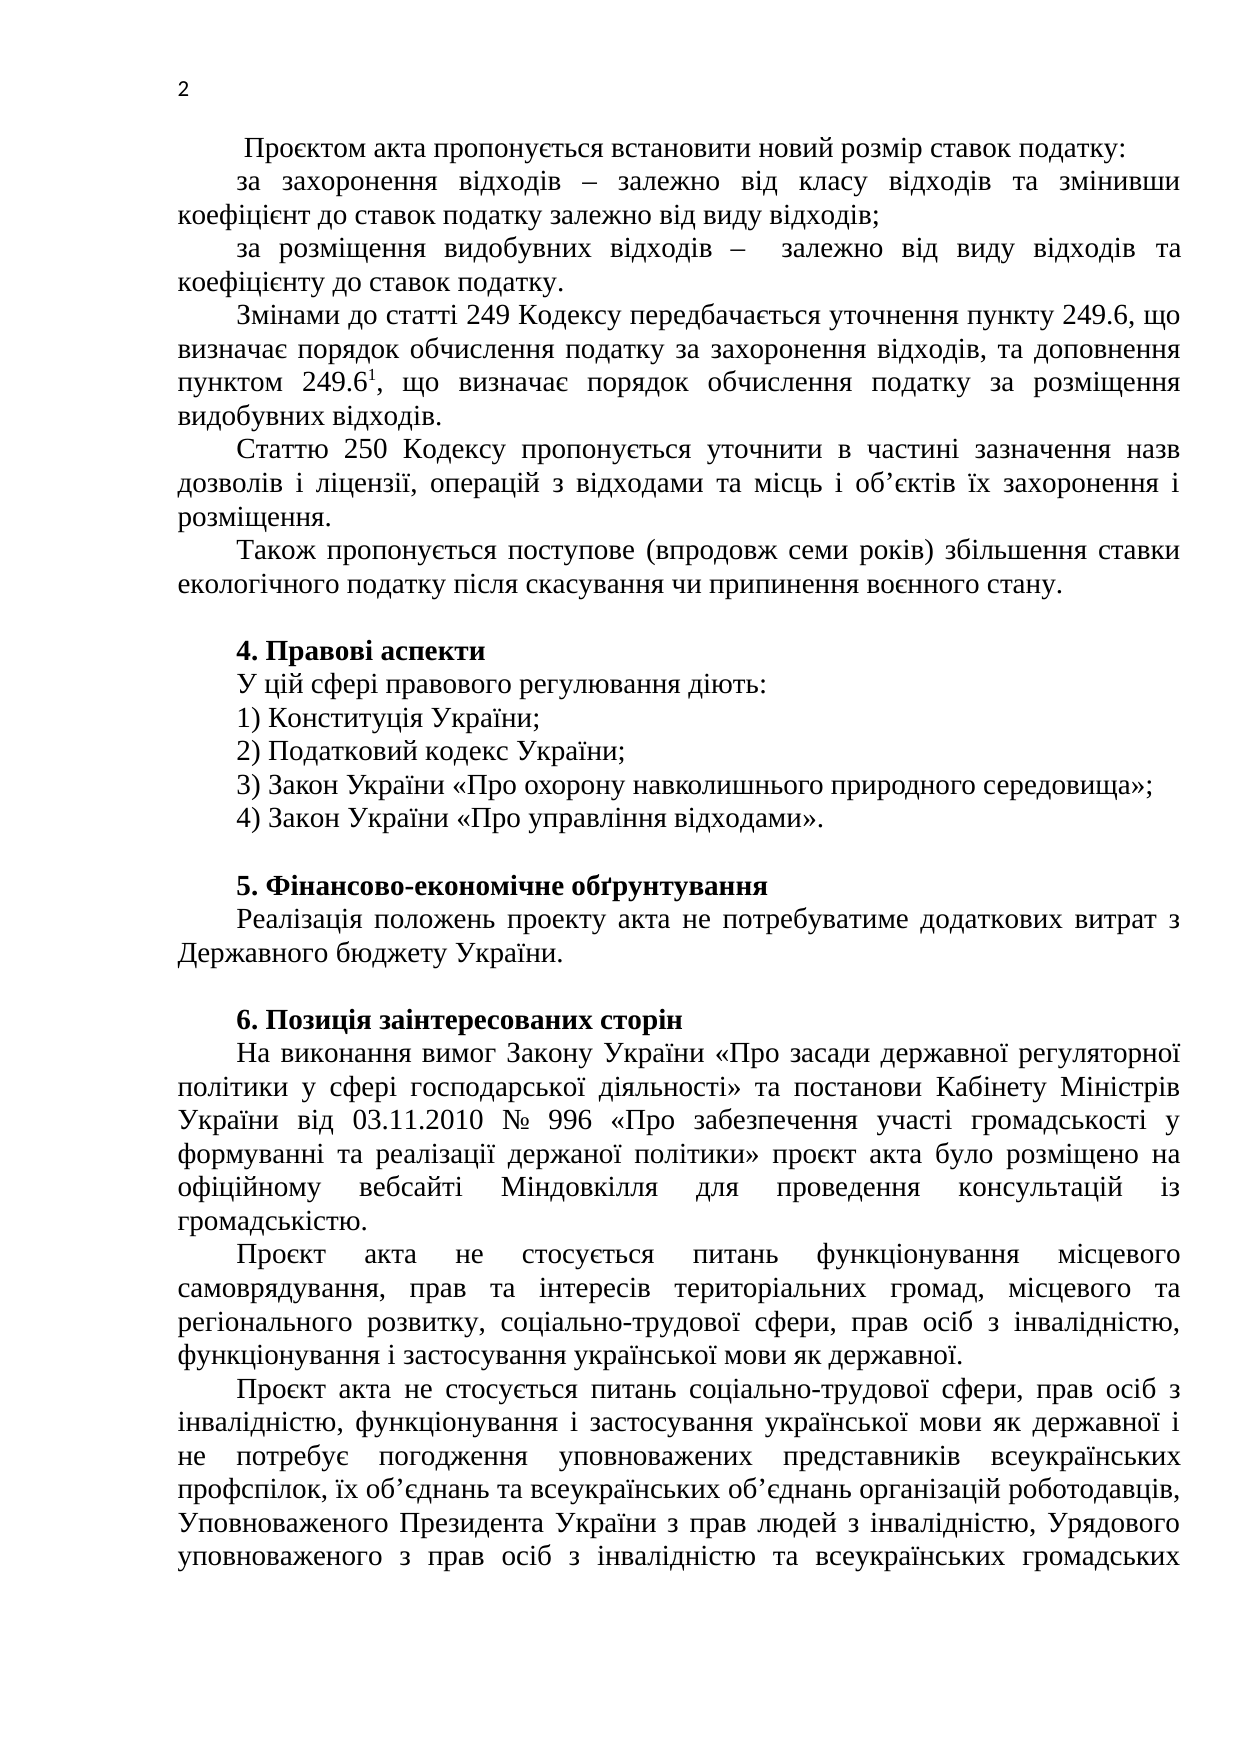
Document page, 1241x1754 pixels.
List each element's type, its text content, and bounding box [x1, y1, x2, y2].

text На виконання вимог Закону України «Про засади державної регуляторної політики у сфері господарської діяльності» та постанови Кабінету Міністрів України від 03.11.2010 № 996 «Про забезпечення участі громадськості у формуванні та реалізації держаної політики» проєкт акта було розміщено на офіційному вебсайті Міндовкілля для проведення консультацій із громадськістю. [177, 1035, 1181, 1237]
text Змінами до статті 249 Кодексу передбачається уточнення пункту 249.6, що визначає порядок обчислення податку за захоронення відходів, та доповнення пунктом 249.61, що визначає порядок обчислення податку за розміщення видобувних відходів. [177, 297, 1181, 432]
text Проєктом акта пропонується встановити новий розмір ставок податку: [177, 130, 1181, 163]
text Також пропонується поступове (впродовж семи років) збільшення ставки екологічного податку після скасування чи припинення воєнного стану. [177, 532, 1181, 599]
list Закон України «Про управління відходами». [177, 801, 456, 834]
list Закон України «Про охорону навколишнього природного середовища»; [177, 767, 1181, 801]
text за розміщення видобувних відходів – залежно від виду відходів та коефіцієнту до ставок податку. [177, 230, 1181, 297]
text Проєкт акта не стосується питань функціонування місцевого самоврядування, прав та інтересів територіальних громад, місцевого та регіонального розвитку, соціально-трудової сфери, прав осіб з інвалідністю, функціонування і застосування української мови як державної. [177, 1237, 1181, 1371]
text Реалізація положень проекту акта не потребуватиме додаткових витрат з Державного бюджету України. [177, 901, 1181, 968]
text У цій сфері правового регулювання діють: [177, 666, 1181, 700]
text Статтю 250 Кодексу пропонується уточнити в частині зазначення назв дозволів і ліцензії, операцій з відходами та місць і об’єктів їх захоронення і розміщення. [177, 432, 1181, 532]
text за захоронення відходів – залежно від класу відходів та змінивши коефіцієнт до ставок податку залежно від виду відходів; [177, 163, 1181, 230]
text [177, 1371, 1181, 1572]
list Податковий кодекс України; [177, 733, 1181, 767]
list Конституція України; [177, 700, 1181, 733]
text 5. Фінансово-економічне обґрунтування [177, 868, 1181, 901]
list Закон України «Про управління відходами». [802, 801, 1181, 834]
text 4. Правові аспекти [177, 633, 1181, 666]
text 6. Позиція заінтересованих сторін [177, 1002, 1181, 1035]
